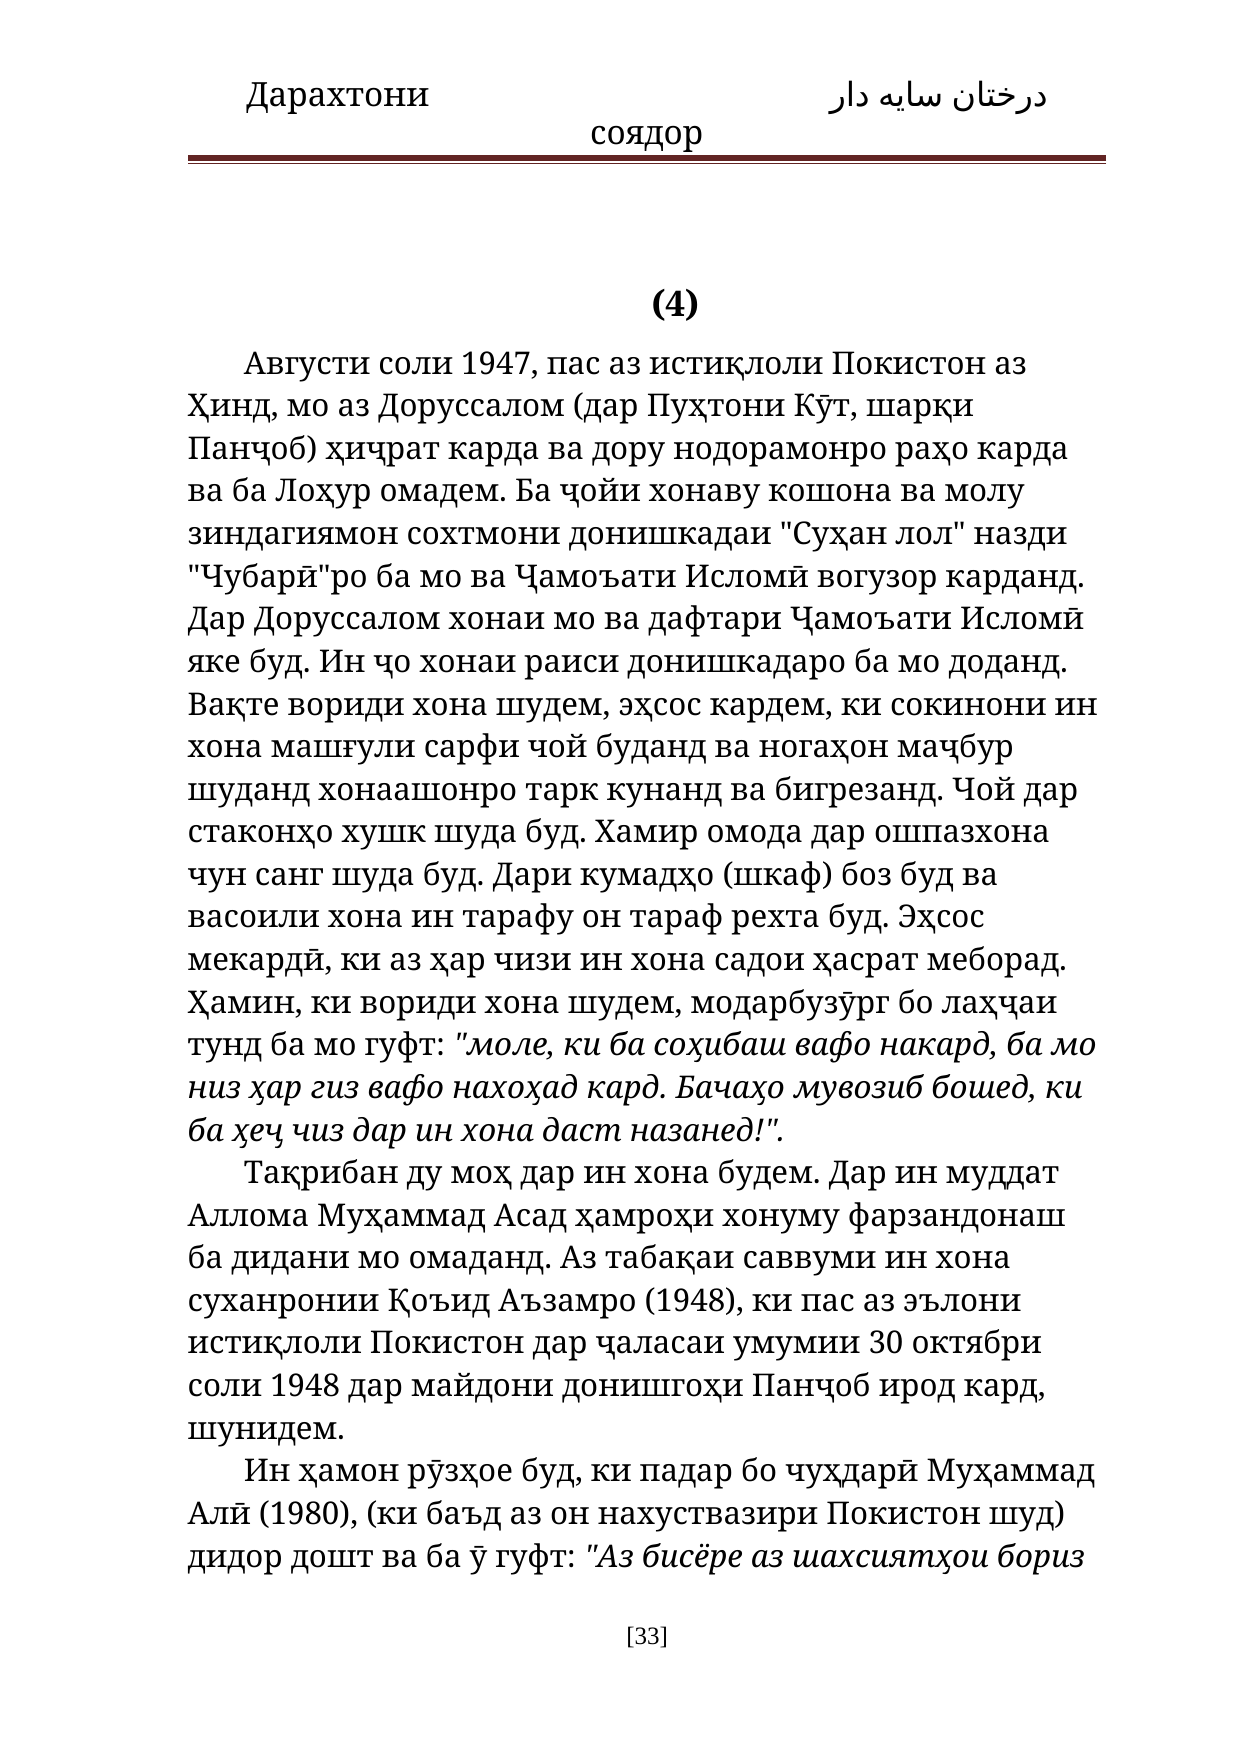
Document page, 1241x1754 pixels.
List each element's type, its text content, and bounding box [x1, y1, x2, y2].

text (4) [187, 278, 1106, 326]
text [187, 1448, 1106, 1576]
text Тақрибан ду моҳ дар ин хона будем. Дар ин муддат Аллома Муҳаммад Асад ҳамроҳи хонуму фарзандонаш ба дидани мо омаданд. Аз табақаи саввуми ин хона суханронии Қоъид Аъзамро (1948), ки пас аз эълони истиқлоли Покистон дар ҷаласаи умумии 30 октябри соли 1948 дар майдони донишгоҳи Панҷоб ирод кард, шунидем. [187, 1150, 1106, 1448]
text Августи соли 1947, пас аз истиқлоли Покистон аз Ҳинд, мо аз Доруссалом (дар Пуҳтони Кӯт, шарқи Панҷоб) ҳиҷрат карда ва дору нодорамонро раҳо карда ва ба Лоҳур омадем. Ба ҷойи хонаву кошона ва молу зиндагиямон сохтмони донишкадаи "Суҳан лол" назди "Чубарӣ"ро ба мо ва Ҷамоъати Исломӣ вогузор карданд. Дар Доруссалом хонаи мо ва дафтари Ҷамоъати Исломӣ яке буд. Ин ҷо хонаи раиси донишкадаро ба мо доданд. Вақте вориди хона шудем, эҳсос кардем, ки сокинони ин хона машғули сарфи чой буданд ва ногаҳон маҷбур шуданд хонаашонро тарк кунанд ва бигрезанд. Чой дар стаконҳо хушк шуда буд. Хамир омода дар ошпазхона чун санг шуда буд. Дари кумадҳо (шкаф) боз буд ва васоили хона ин тарафу он тараф рехта буд. Эҳсос мекардӣ, ки аз ҳар чизи ин хона садои ҳасрат меборад. Ҳамин, ки вориди хона шудем, модарбузӯрг бо лаҳҷаи тунд ба мо гуфт: "моле, ки ба соҳибаш вафо накард, ба мо низ ҳар гиз вафо нахоҳад кард. Бачаҳо мувозиб бошед, ки ба ҳеҷ чиз дар ин хона даст назанед!". [187, 341, 1106, 1150]
